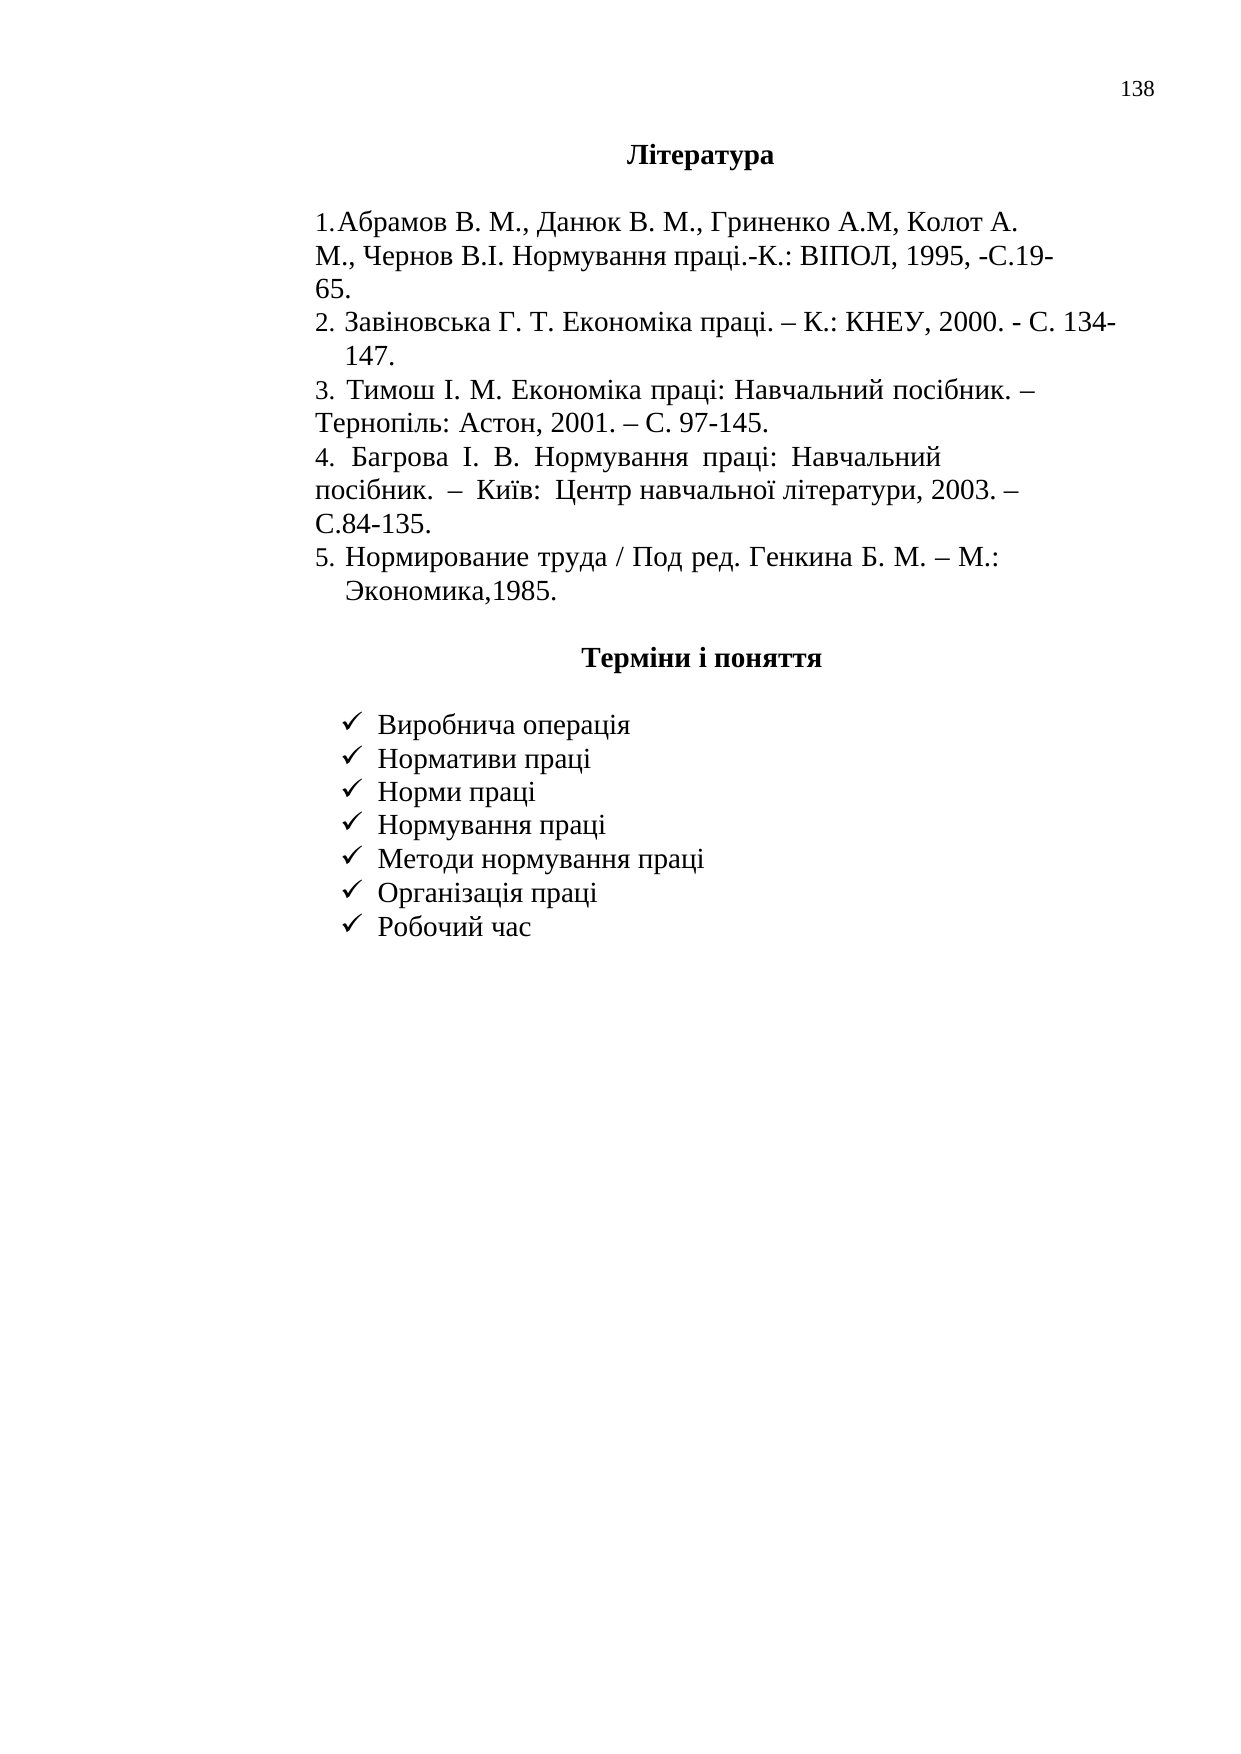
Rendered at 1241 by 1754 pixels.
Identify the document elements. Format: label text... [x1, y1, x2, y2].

list Нормування праці [340, 808, 1152, 842]
list Робочий час [340, 909, 1152, 942]
list Нормирование труда / Под ред. Генкина Б. М. – М.: Экономика,1985. [315, 539, 1152, 607]
list Нормативи праці [340, 741, 1152, 774]
subtitle Терміни і поняття [330, 640, 1073, 674]
list Тимош І. М. Економіка праці: Навчальний посібник. – Тернопіль: Астон, 2001. – С. 97-145. [315, 372, 1064, 439]
list Методи нормування праці [340, 842, 1152, 875]
subtitle Література [330, 137, 1071, 171]
list Виробнича операція [340, 707, 1152, 741]
list Багрова І. В. Нормування праці: Навчальний посібник. – Київ: Центр навчальної літератури, 2003. – С.84-135. [315, 439, 1064, 539]
list Організація праці [340, 875, 1152, 909]
list Норми праці [340, 774, 1152, 808]
list Абрамов В. М., Данюк В. М., Гриненко А.М, Колот А. М., Чернов В.І. Нормування праці.-К.: ВІПОЛ, 1995, -С.19-65. [315, 204, 1064, 305]
list Завіновська Г. Т. Економіка праці. – К.: КНЕУ, 2000. - С. 134-147. [315, 305, 1152, 372]
